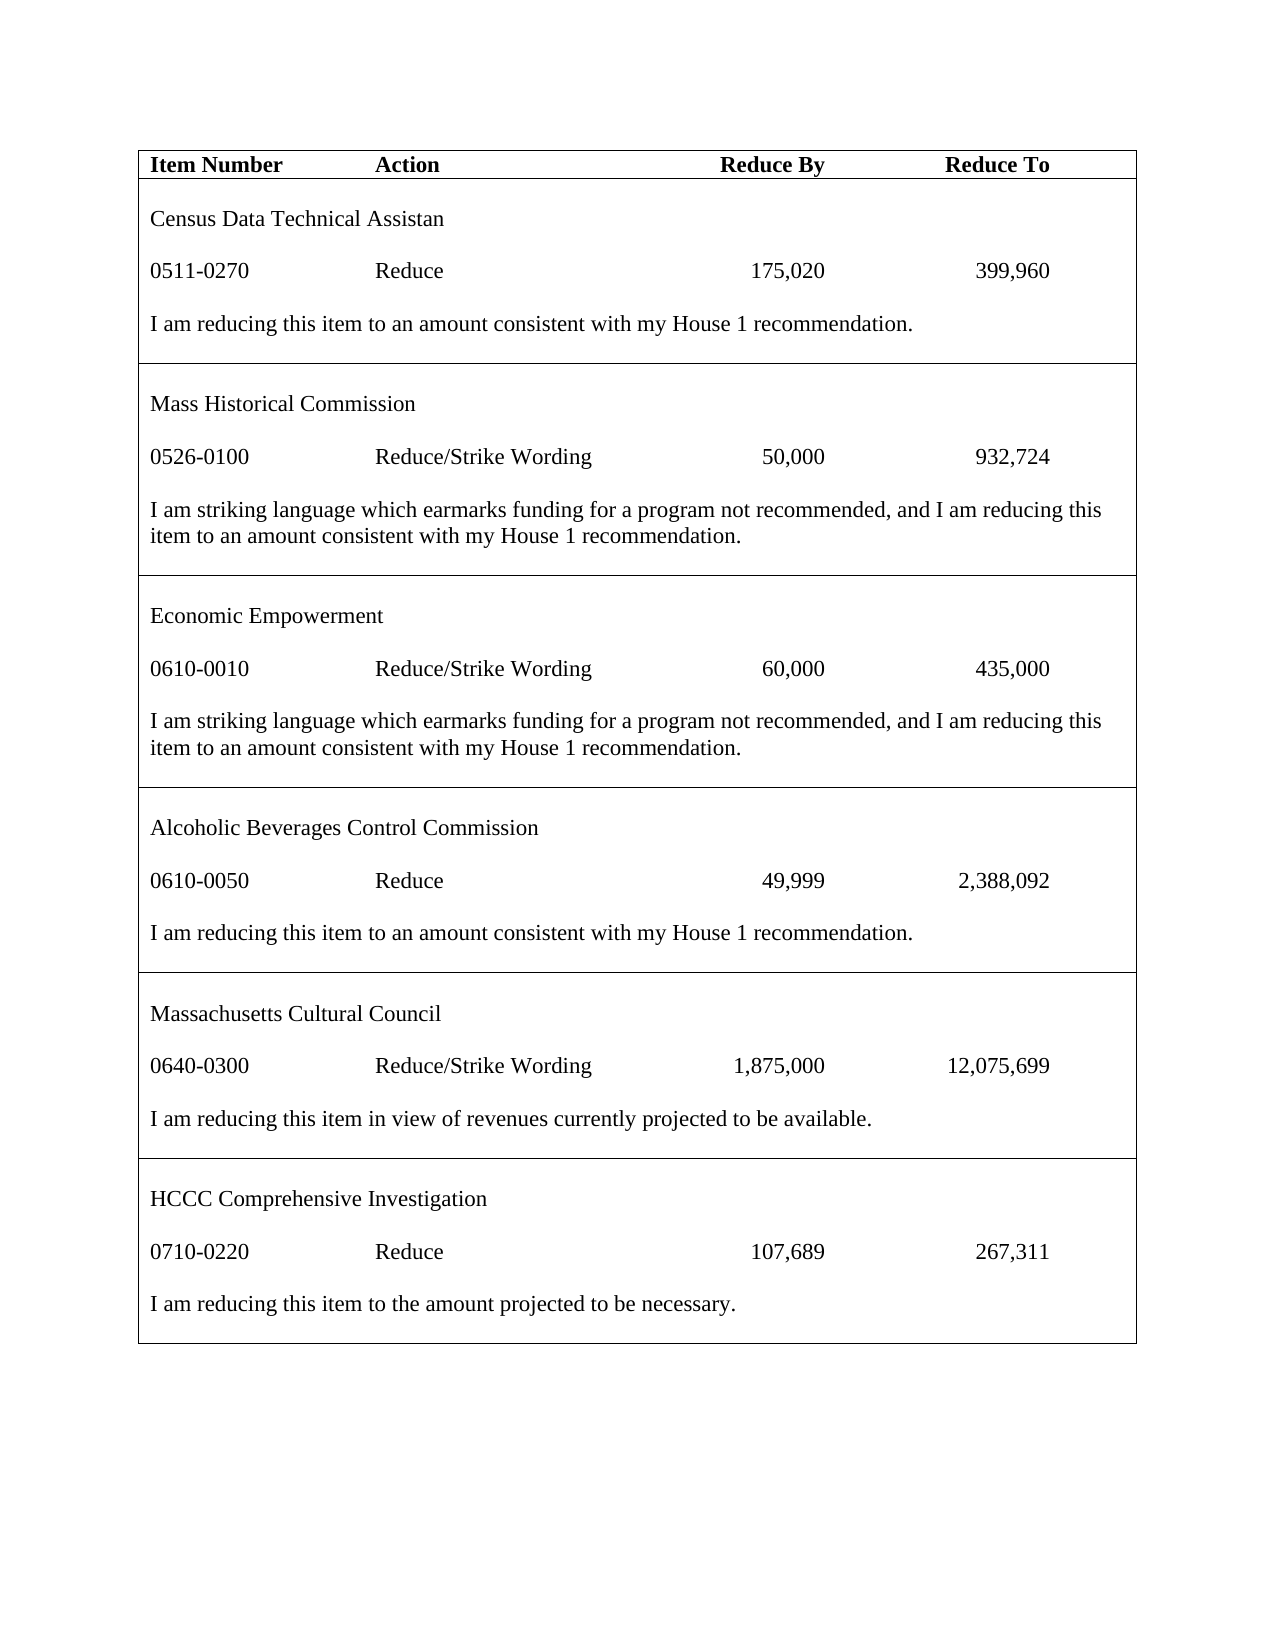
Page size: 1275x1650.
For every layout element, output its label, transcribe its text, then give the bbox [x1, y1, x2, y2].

table_header Item Number Action Reduce By Reduce To [139, 151, 1136, 177]
table_cell Census Data Technical Assistan 0511-0270 Reduce 175,020 399,960 I am reducing this item to an amount consistent with my House 1 recommendation. [139, 179, 1136, 363]
table_cell Massachusetts Cultural Council 0640-0300 Reduce/Strike Wording 1,875,000 12,075,699 I am reducing this item in view of revenues currently projected to be available. [139, 973, 1136, 1158]
table_cell Mass Historical Commission 0526-0100 Reduce/Strike Wording 50,000 932,724 I am striking language which earmarks funding for a program not recommended, and I am reducing this item to an amount consistent with my House 1 recommendation. [139, 364, 1136, 575]
table_cell Economic Empowerment 0610-0010 Reduce/Strike Wording 60,000 435,000 I am striking language which earmarks funding for a program not recommended, and I am reducing this item to an amount consistent with my House 1 recommendation. [139, 576, 1136, 787]
table_cell HCCC Comprehensive Investigation 0710-0220 Reduce 107,689 267,311 I am reducing this item to the amount projected to be necessary. [139, 1159, 1136, 1343]
table_cell Alcoholic Beverages Control Commission 0610-0050 Reduce 49,999 2,388,092 I am reducing this item to an amount consistent with my House 1 recommendation. [139, 788, 1136, 972]
